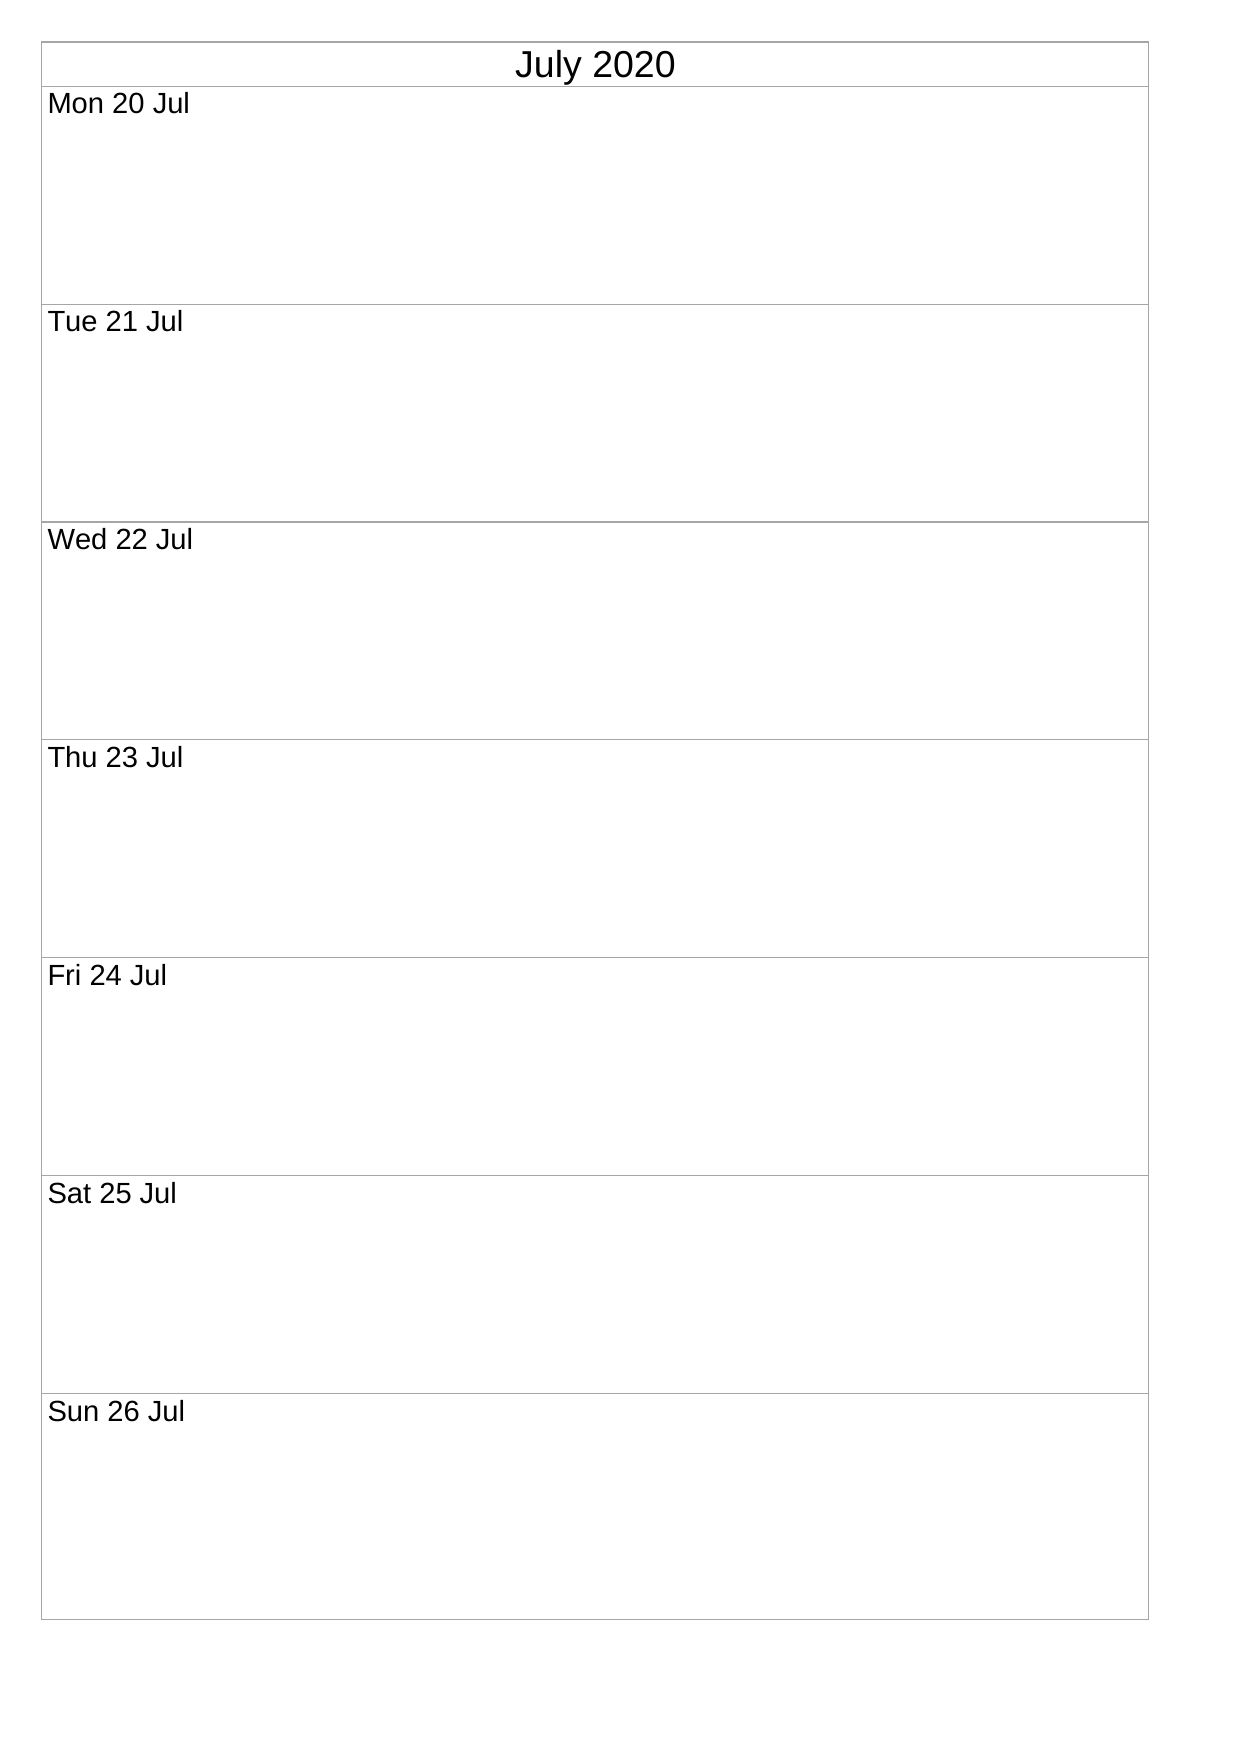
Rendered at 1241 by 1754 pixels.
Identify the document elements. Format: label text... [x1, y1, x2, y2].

table_cell Fri 24 Jul [42, 958, 1148, 1175]
table_header July 2020 [42, 43, 1148, 86]
table_cell Thu 23 Jul [42, 740, 1148, 957]
table_cell Tue 21 Jul [42, 305, 1148, 521]
table_cell Sat 25 Jul [42, 1176, 1148, 1393]
table_cell Mon 20 Jul [42, 87, 1148, 303]
table_cell Wed 22 Jul [42, 523, 1148, 739]
table_cell Sun 26 Jul [42, 1394, 1148, 1619]
